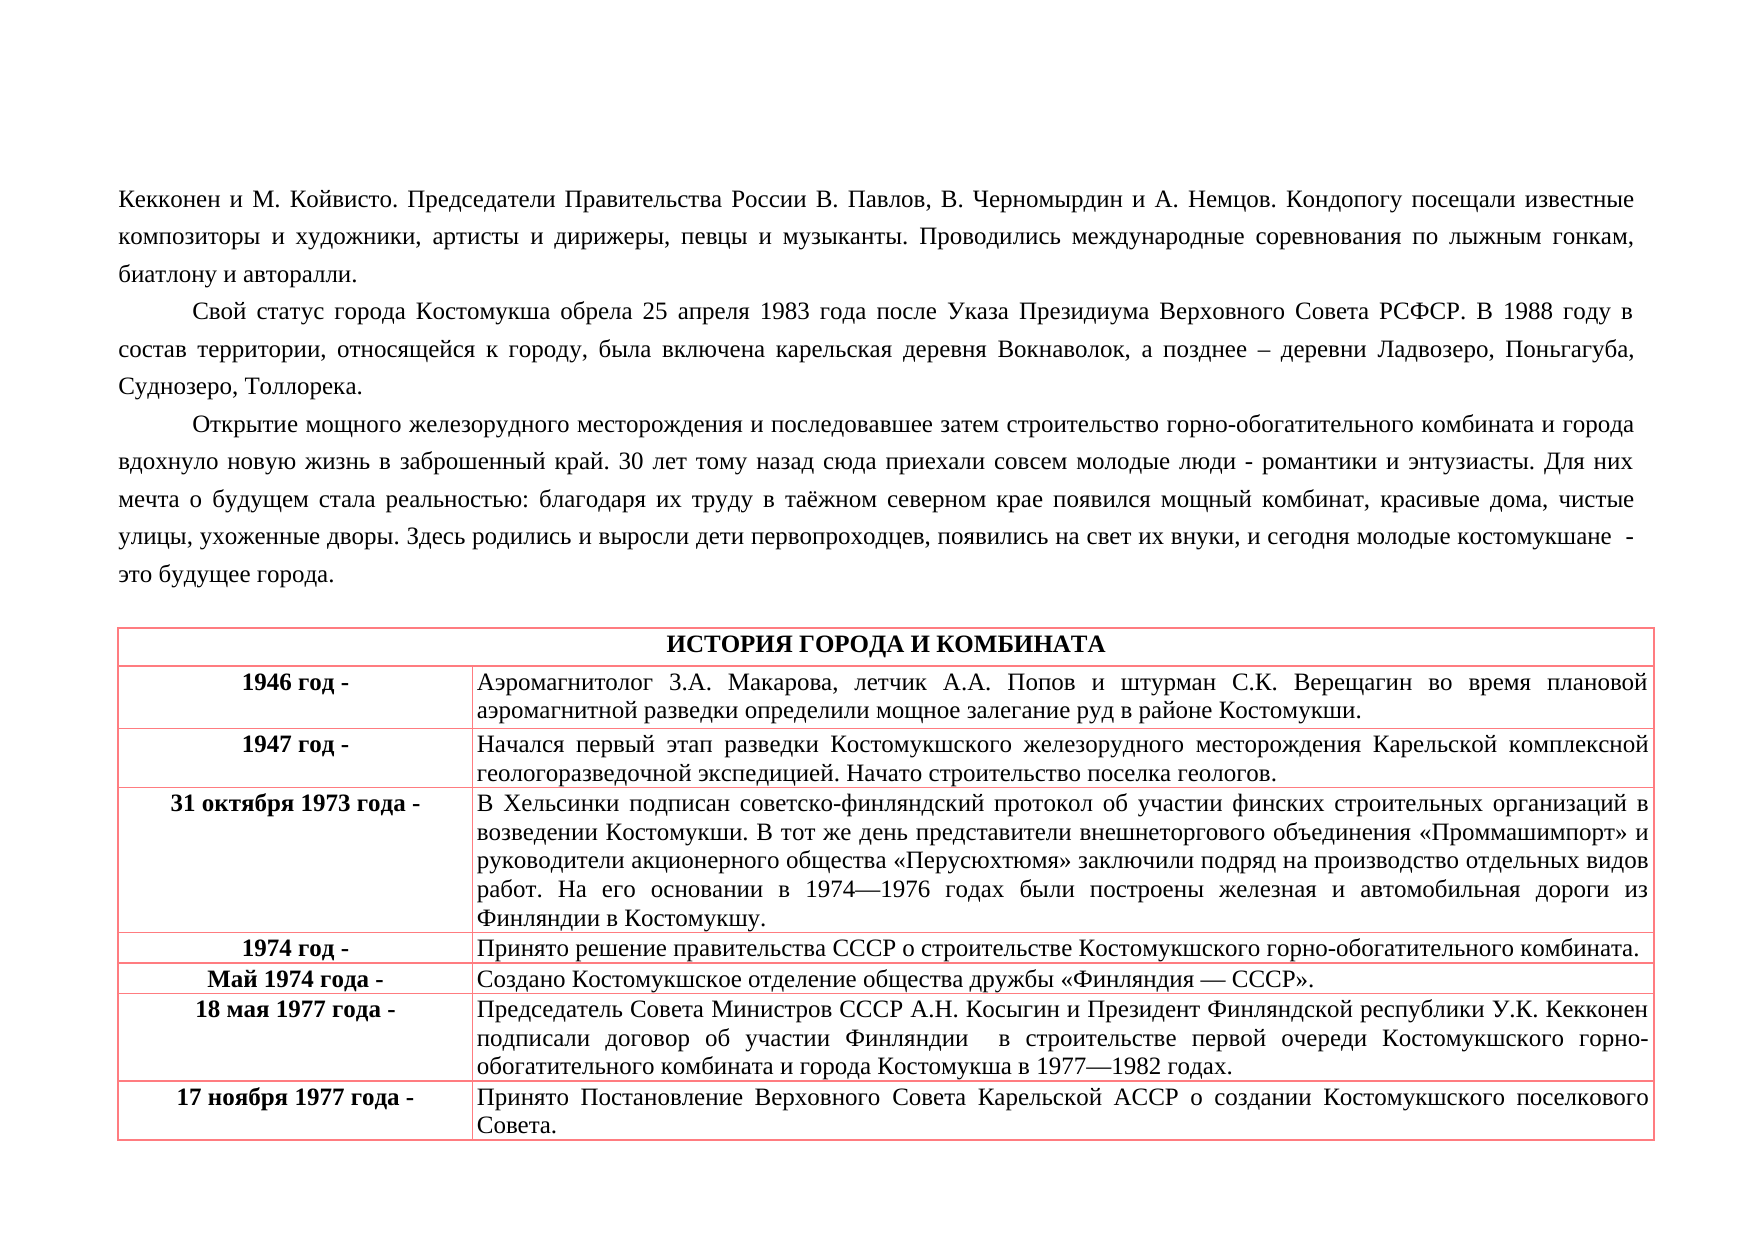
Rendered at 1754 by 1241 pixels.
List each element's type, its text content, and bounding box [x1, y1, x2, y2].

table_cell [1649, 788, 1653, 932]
table_cell 1947 год - [119, 729, 472, 786]
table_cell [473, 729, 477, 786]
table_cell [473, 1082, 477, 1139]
text Открытие мощного железорудного месторождения и последовавшее затем строительство горно-обогатительного комбината и города вдохнуло новую жизнь в заброшенный край. 30 лет тому назад сюда приехали совсем молодые люди - романтики и энтузиасты. Для них мечта о будущем стала реальностью: благодаря их труду в таёжном северном крае появился мощный комбинат, красивые дома, чистые улицы, ухоженные дворы. Здесь родились и выросли дети первопроходцев, появились на свет их внуки, и сегодня молодые костомукшане - это будущее города. [118, 402, 1636, 590]
table_cell Аэромагнитолог 3.А. Макарова, летчик А.А. Попов и штурман С.К. Верещагин во время плановой аэромагнитной разведки определили мощное залегание руд в районе Костомукши. [473, 667, 1653, 727]
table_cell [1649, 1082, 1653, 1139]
table_cell 1946 год - [119, 667, 472, 727]
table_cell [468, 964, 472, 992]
text Свой статус города Костомукша обрела 25 апреля 1983 года после Указа Президиума Верховного Совета РСФСР. В 1988 году в состав территории, относящейся к городу, была включена карельская деревня Вокнаволок, а позднее – деревни Ладвозеро, Поньгагуба, Суднозеро, Толлорека. [118, 290, 1636, 402]
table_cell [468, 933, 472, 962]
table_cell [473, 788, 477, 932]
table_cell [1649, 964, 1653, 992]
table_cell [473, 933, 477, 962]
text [118, 177, 1636, 290]
table_cell 31 октября 1973 года - [119, 788, 472, 932]
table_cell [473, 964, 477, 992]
table_cell 17 ноября 1977 года - [119, 1082, 472, 1139]
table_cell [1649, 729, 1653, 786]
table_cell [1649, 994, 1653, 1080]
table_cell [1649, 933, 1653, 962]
table_cell 18 мая 1977 года - [119, 994, 472, 1080]
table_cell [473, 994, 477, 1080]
table_header ИСТОРИЯ ГОРОДА И КОМБИНАТА [119, 629, 1653, 665]
